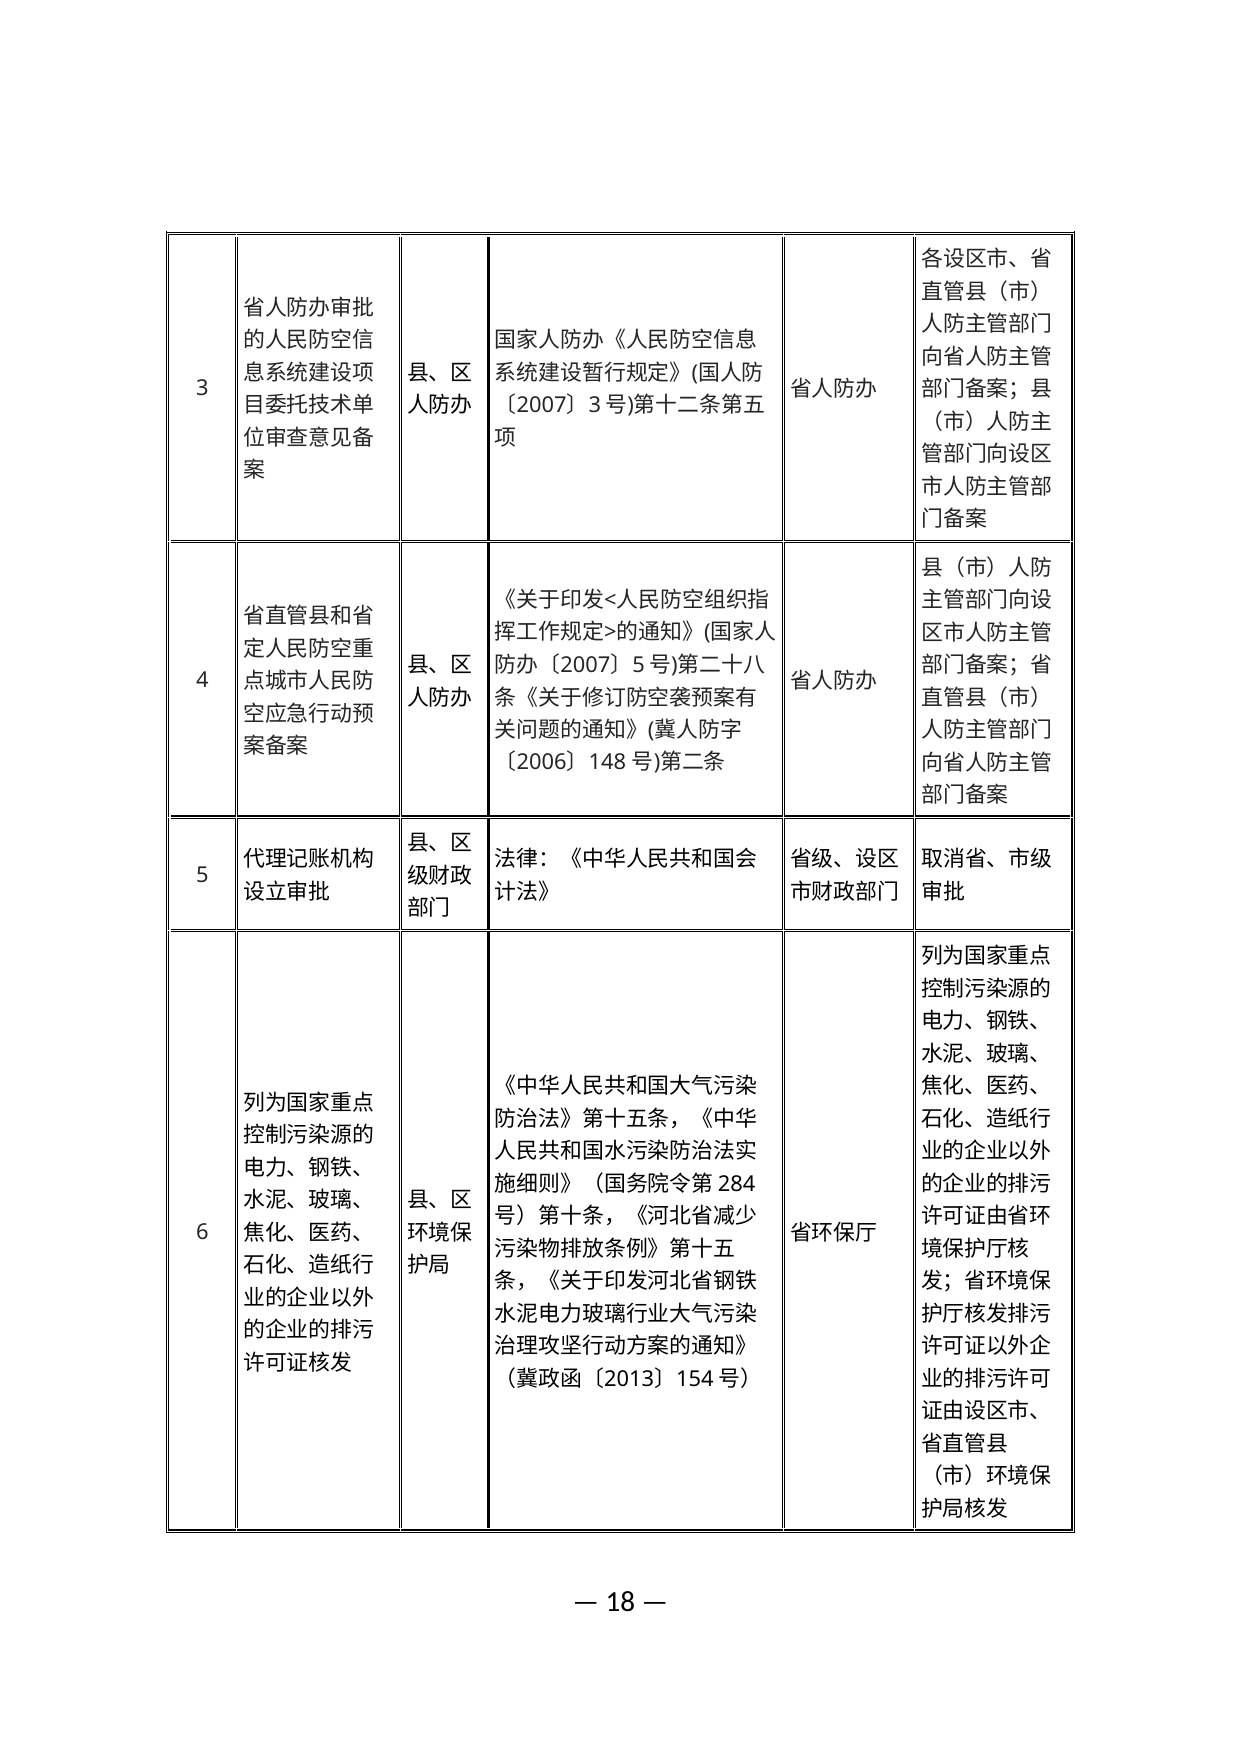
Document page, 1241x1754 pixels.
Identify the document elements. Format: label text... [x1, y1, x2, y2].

table_cell 县、区人防办 [401, 235, 488, 539]
table_cell 县、区人防办 [402, 543, 487, 815]
table_cell 县（市）人防主管部门向设区市人防主管部门备案；省直管县（市）人防主管部门向省人防主管部门备案 [916, 540, 1072, 815]
table_cell 3 [169, 235, 237, 539]
table_cell 代理记账机构设立审批 [238, 819, 399, 928]
table_cell 各设区市、省直管县（市）人防主管部门向省人防主管部门备案；县（市）人防主管部门向设区市人防主管部门备案 [915, 235, 1071, 539]
table_cell 4 [169, 540, 235, 815]
table_cell 列为国家重点控制污染源的电力、钢铁、水泥、玻璃、焦化、医药、石化、造纸行业的企业以外的企业的排污许可证由省环境保护厅核发；省环境保护厅核发排污许可证以外企业的排污许可证由设区市、省直管县（市）环境保护局核发 [915, 929, 1072, 1529]
table_cell 省级、设区市财政部门 [785, 819, 913, 928]
table_cell 列为国家重点控制污染源的电力、钢铁、水泥、玻璃、焦化、医药、石化、造纸行业的企业以外的企业的排污许可证核发 [237, 932, 401, 1529]
table_cell 6 [169, 929, 237, 1529]
table_cell 县、区环境保护局 [401, 932, 488, 1529]
table_cell 取消省、市级审批 [916, 815, 1072, 928]
table_cell 省环保厅 [784, 932, 915, 1529]
table_cell 国家人防办《人民防空信息系统建设暂行规定》(国人防〔2007〕3号)第十二条第五项 [488, 235, 783, 539]
table_cell 《关于印发<人民防空组织指挥工作规定>的通知》(国家人防办〔2007〕5号)第二十八条《关于修订防空袭预案有关问题的通知》(冀人防字〔2006〕148 号)第二条 [490, 543, 782, 815]
table_cell 县、区级财政部门 [402, 819, 487, 928]
table_cell 省人防办审批的人民防空信息系统建设项目委托技术单位审查意见备案 [237, 235, 401, 539]
table_cell 5 [169, 815, 235, 928]
table_cell 省人防办 [785, 543, 913, 815]
table_cell 法律：《中华人民共和国会计法》 [490, 819, 782, 928]
table_cell 《中华人民共和国大气污染防治法》第十五条，《中华人民共和国水污染防治法实施细则》（国务院令第284号）第十条，《河北省减少污染物排放条例》第十五条，《关于印发河北省钢铁水泥电力玻璃行业大气污染治理攻坚行动方案的通知》（冀政函〔2013〕154号） [488, 932, 783, 1529]
table_cell 省直管县和省定人民防空重点城市人民防空应急行动预案备案 [238, 543, 399, 815]
table_cell 省人防办 [784, 235, 915, 539]
